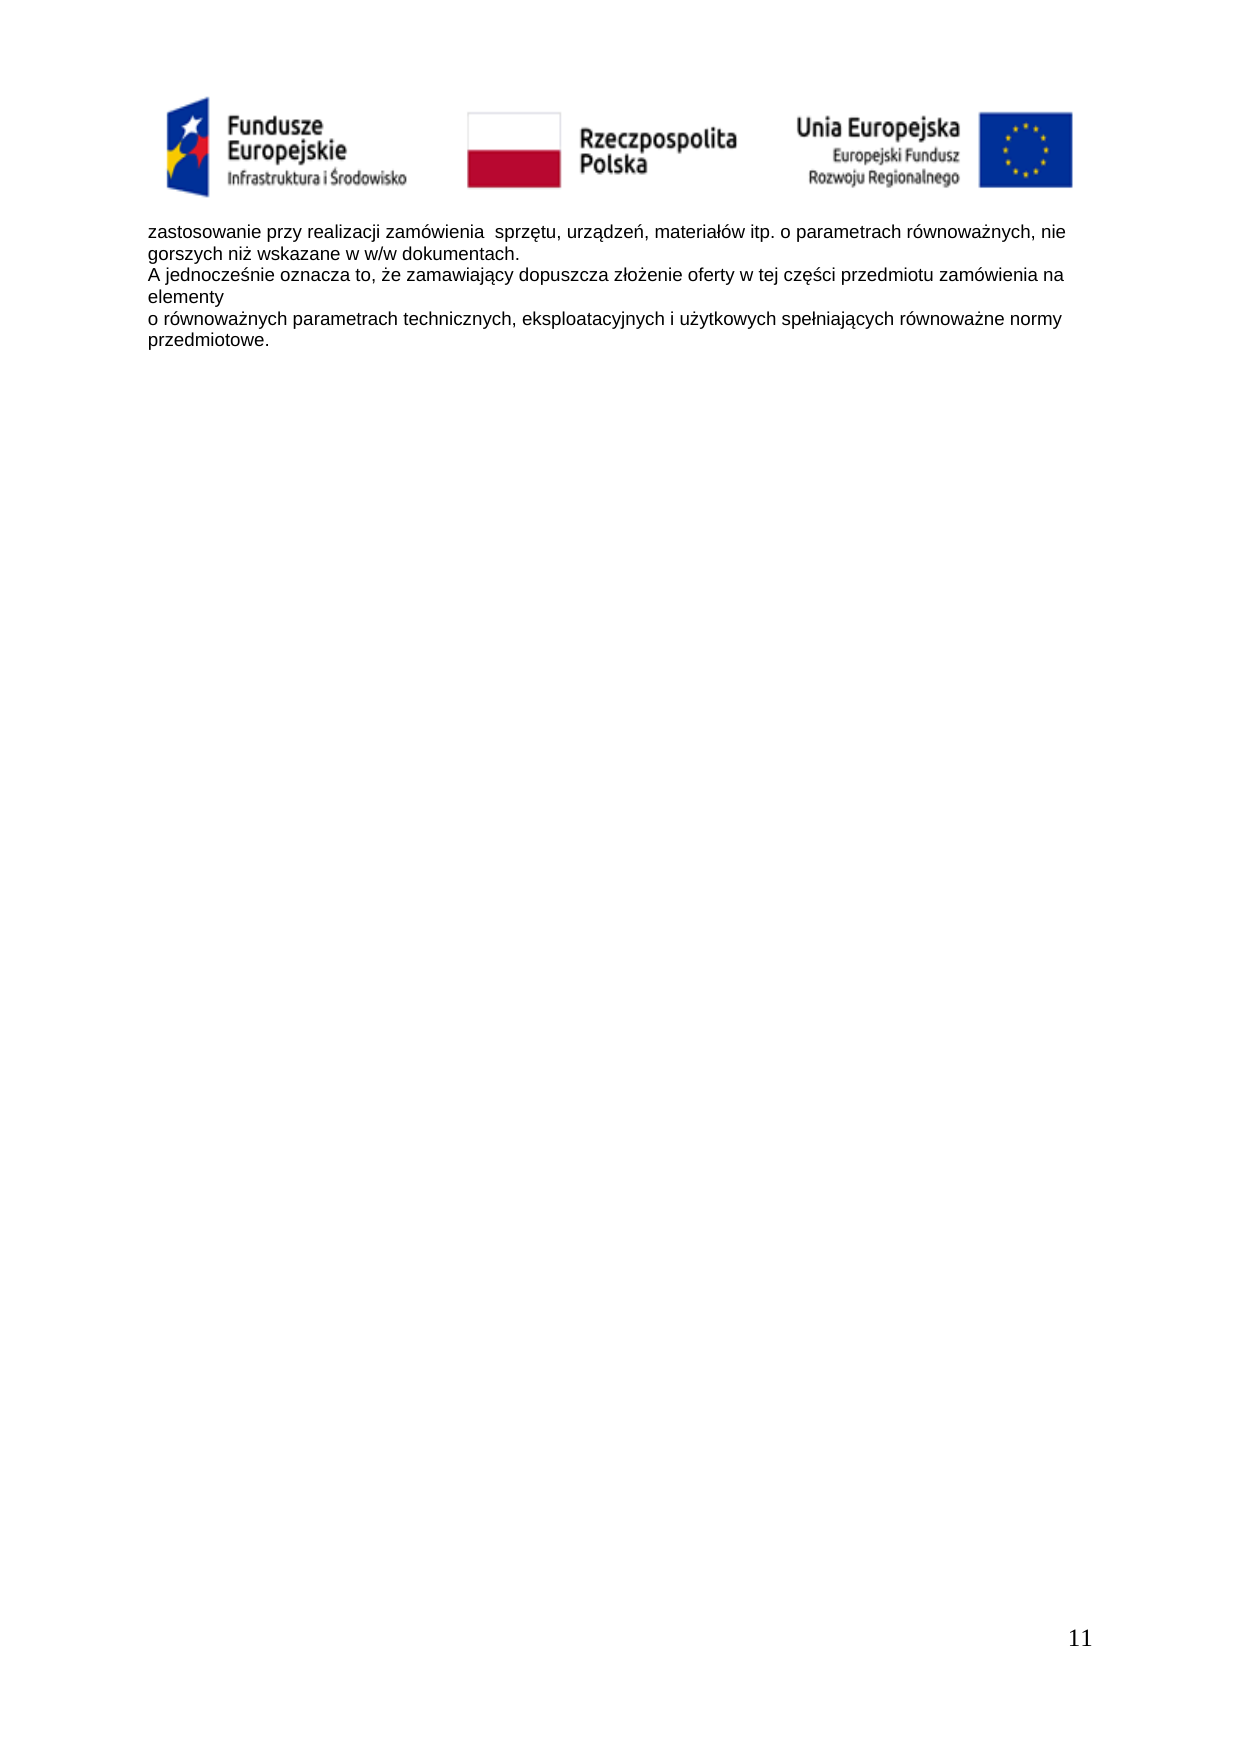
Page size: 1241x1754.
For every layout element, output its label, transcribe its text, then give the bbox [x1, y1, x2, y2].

text A jednocześnie oznacza to, że zamawiający dopuszcza złożenie oferty w tej części przedmiotu zamówienia na elementy [148, 264, 1093, 307]
text o równoważnych parametrach technicznych, eksploatacyjnych i użytkowych spełniających równoważne normy przedmiotowe. [148, 307, 1093, 351]
picture [147, 73, 1093, 222]
